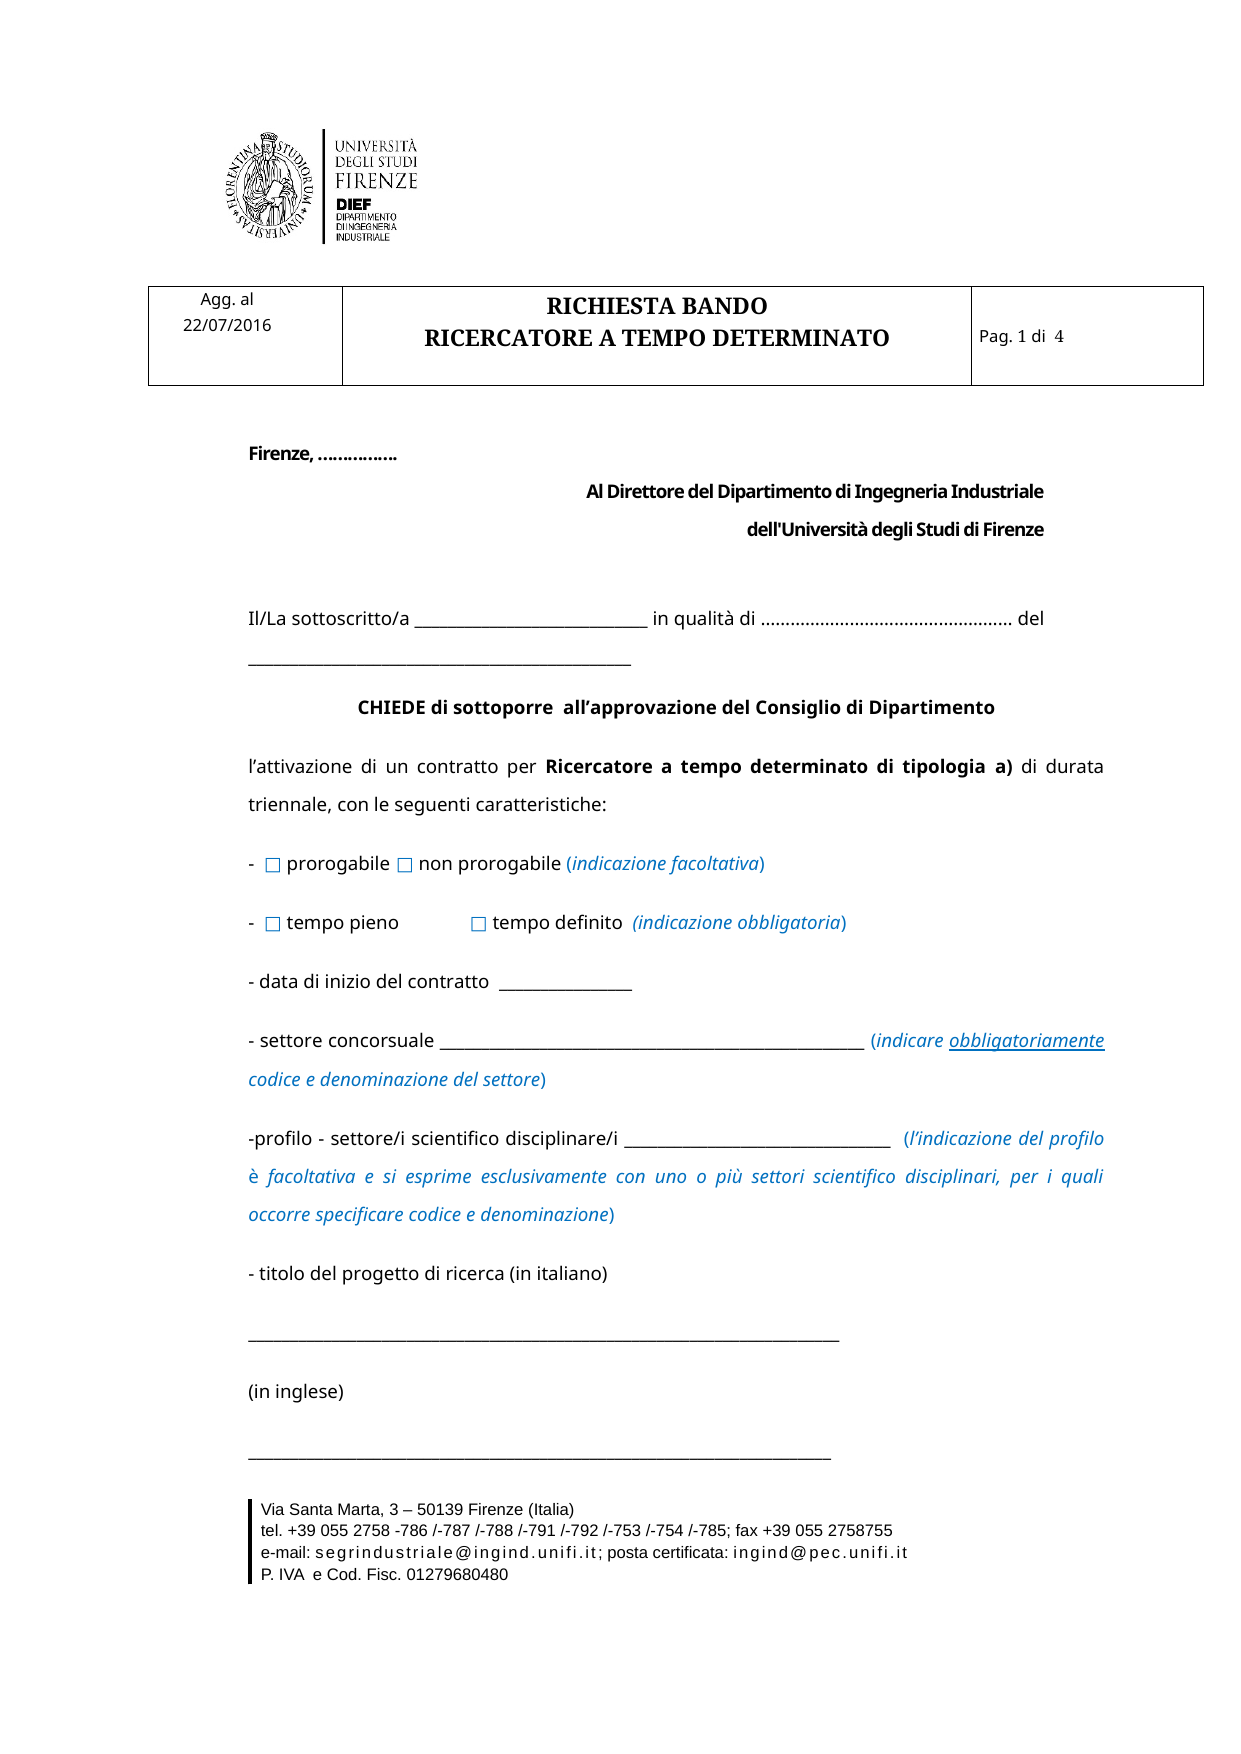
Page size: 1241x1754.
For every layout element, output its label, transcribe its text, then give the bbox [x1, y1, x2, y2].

text - titolo del progetto di ricerca (in italiano) [248, 1260, 1104, 1286]
text Il/La sottoscritto/a ____________________________ in qualità di …………………………………………… del ______________________________________________ [248, 605, 1104, 669]
text Firenze, ……………. [248, 440, 1045, 466]
text _______________________________________________________________________ [248, 1319, 1104, 1345]
text - □ tempo pieno □ tempo definito (indicazione obbligatoria) [248, 909, 1104, 935]
text - settore concorsuale ___________________________________________________ (indicare obbligatoriamente codice e denominazione del settore) [248, 1028, 1104, 1091]
text Al Direttore del Dipartimento di Ingegneria Industriale [248, 478, 1045, 504]
text dell'Università degli Studi di Firenze [248, 516, 1045, 542]
text chiedE di sottoporre all’approvazione del Consiglio di Dipartimento [248, 694, 1104, 719]
picture [112, 76, 535, 246]
text - □ prorogabile □ non prorogabile (indicazione facoltativa) [248, 850, 1104, 876]
text - data di inizio del contratto ________________ [248, 968, 1104, 994]
text -profilo - settore/i scientifico disciplinare/i ________________________________ (l’indicazione del profilo è facoltativa e si esprime esclusivamente con uno o più settori scientifico disciplinari, per i quali occorre specificare codice e denominazione) [248, 1125, 1104, 1227]
text (in inglese) [248, 1378, 1104, 1404]
text l’attivazione di un contratto per Ricercatore a tempo determinato di tipologia a) di durata triennale, con le seguenti caratteristiche: [248, 753, 1104, 817]
text ______________________________________________________________________ [248, 1438, 1104, 1463]
